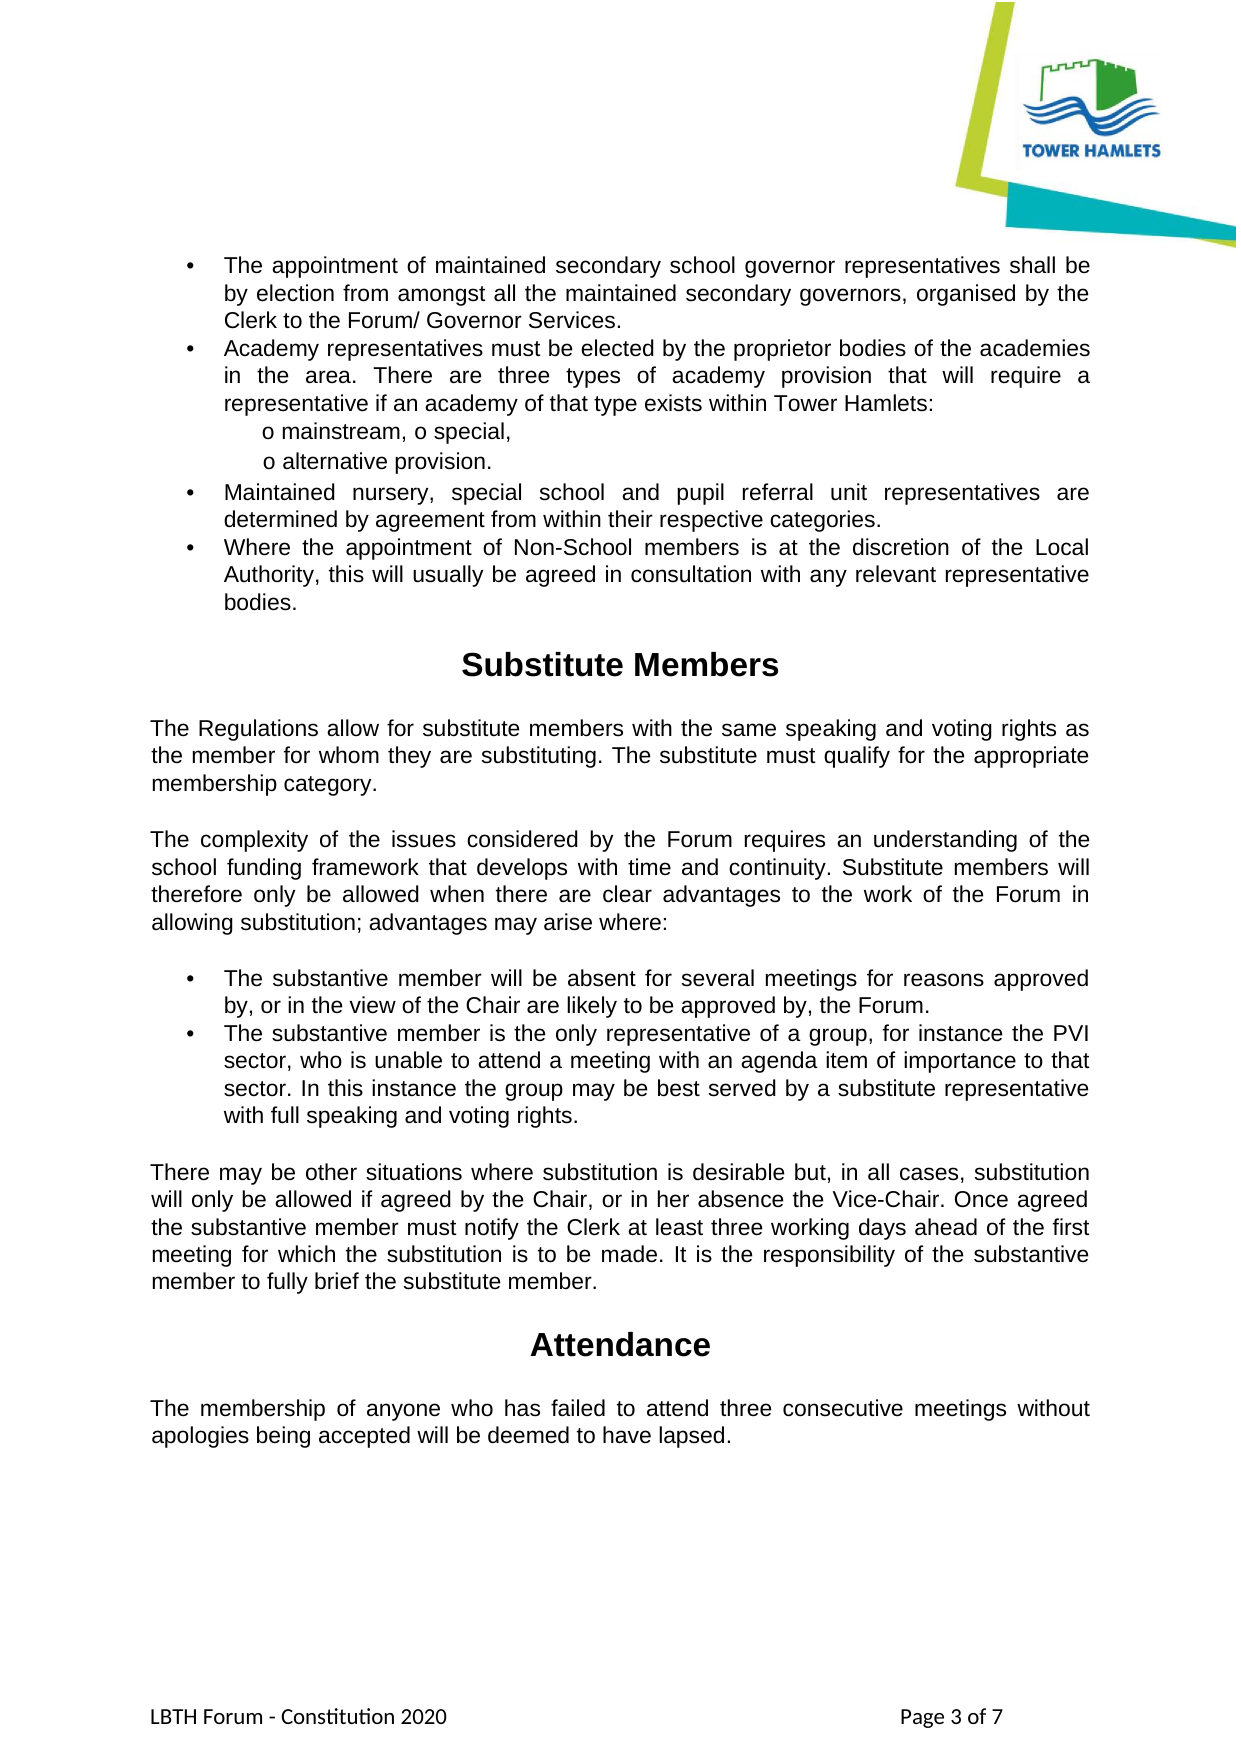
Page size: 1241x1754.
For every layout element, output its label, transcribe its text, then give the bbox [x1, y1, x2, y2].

list Where the appointment of Non-School members is at the discretion of the Local Authority, this will usually be agreed in consultation with any relevant representative bodies. [186, 534, 1091, 615]
list Maintained nursery, special school and pupil referral unit representatives are determined by agreement from within their respective categories. [186, 479, 1091, 532]
list The substantive member will be absent for several meetings for reasons approved by, or in the view of the Chair are likely to be approved by, the Forum. [186, 965, 1091, 1018]
list The substantive member is the only representative of a group, for instance the PVI sector, who is unable to attend a meeting with an agenda item of importance to that sector. In this instance the group may be best served by a substitute representative with full speaking and voting rights. [186, 1020, 1091, 1129]
subtitle Attendance [150, 1324, 1090, 1363]
picture [0, 1, 1236, 251]
text o mainstream, o special, o alternative provision. [261, 418, 512, 477]
text The Regulations allow for substitute members with the same speaking and voting rights as the member for whom they are substituting. The substitute must qualify for the appropriate membership category. [150, 715, 1091, 796]
text The complexity of the issues considered by the Forum requires an understanding of the school funding framework that develops with time and continuity. Substitute members will therefore only be allowed when there are clear advantages to the work of the Forum in allowing substitution; advantages may arise where: [150, 826, 1091, 935]
list Academy representatives must be elected by the proprietor bodies of the academies in the area. There are three types of academy provision that will require a representative if an academy of that type exists within Tower Hamlets: [186, 335, 1091, 416]
list The appointment of maintained secondary school governor representatives shall be by election from amongst all the maintained secondary governors, organised by the Clerk to the Forum/ Governor Services. [186, 134, 1091, 333]
text The membership of anyone who has failed to attend three consecutive meetings without apologies being accepted will be deemed to have lapsed. [150, 1394, 1091, 1448]
subtitle Substitute Members [150, 645, 1090, 684]
text There may be other situations where substitution is desirable but, in all cases, substitution will only be allowed if agreed by the Chair, or in her absence the Vice-Chair. Once agreed the substantive member must notify the Clerk at least three working days ahead of the first meeting for which the substitution is to be made. It is the responsibility of the substantive member to fully brief the substitute member. [150, 1159, 1091, 1294]
